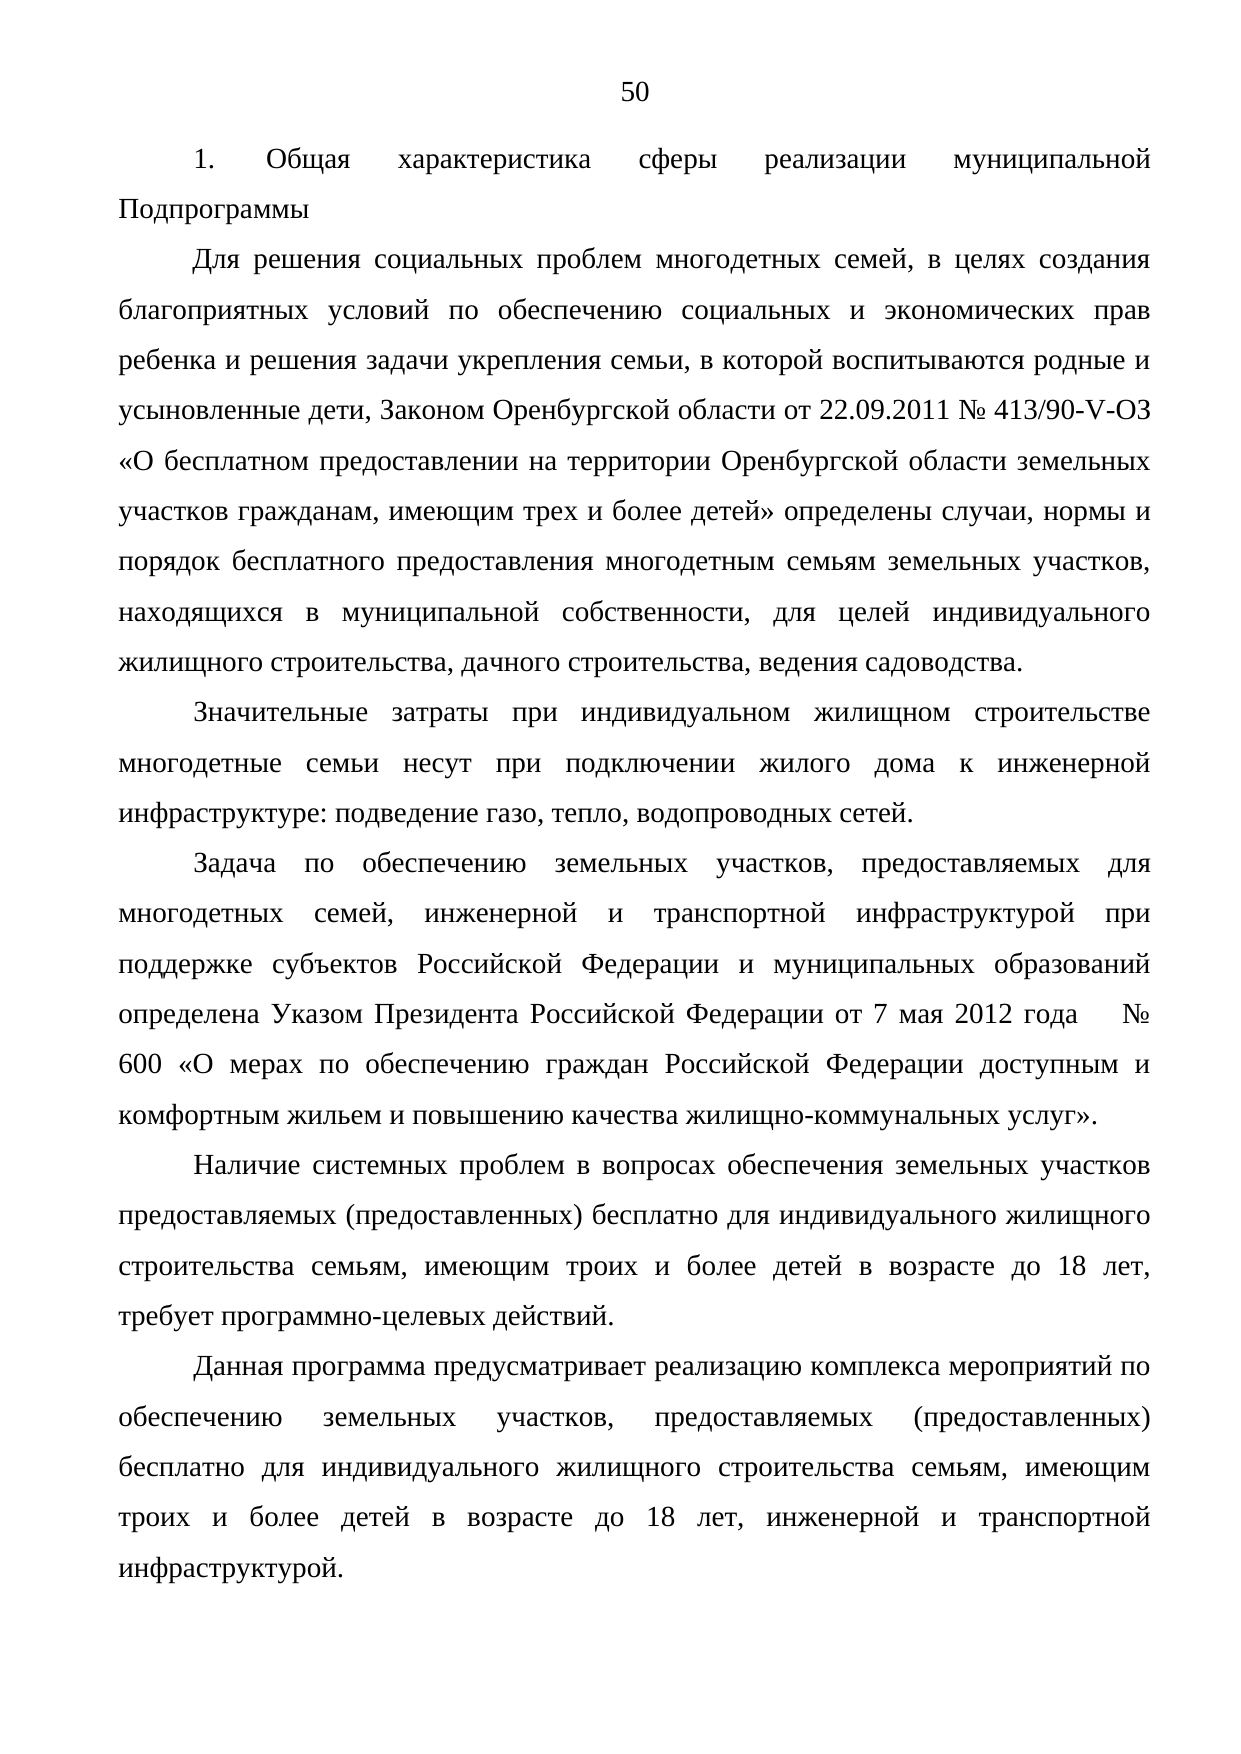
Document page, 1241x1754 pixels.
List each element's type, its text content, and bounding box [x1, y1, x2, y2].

list Общая характеристика сферы реализации муниципальной Подпрограммы [118, 141, 1152, 225]
text Данная программа предусматривает реализацию комплекса мероприятий по обеспечению земельных участков, предоставляемых (предоставленных) бесплатно для индивидуального жилищного строительства семьям, имеющим троих и более детей в возрасте до 18 лет, инженерной и транспортной инфраструктурой. [118, 1348, 1152, 1583]
text Наличие системных проблем в вопросах обеспечения земельных участков предоставляемых (предоставленных) бесплатно для индивидуального жилищного строительства семьям, имеющим троих и более детей в возрасте до 18 лет, требует программно-целевых действий. [118, 1147, 1152, 1332]
text Задача по обеспечению земельных участков, предоставляемых для многодетных семей, инженерной и транспортной инфраструктурой при поддержке субъектов Российской Федерации и муниципальных образований определена Указом Президента Российской Федерации от 7 мая 2012 года № 600 «О мерах по обеспечению граждан Российской Федерации доступным и комфортным жильем и повышению качества жилищно-коммунальных услуг». [118, 845, 1152, 1130]
text Для решения социальных проблем многодетных семей, в целях создания благоприятных условий по обеспечению социальных и экономических прав ребенка и решения задачи укрепления семьи, в которой воспитываются родные и усыновленные дети, Законом Оренбургской области от 22.09.2011 № 413/90-V-ОЗ «О бесплатном предоставлении на территории Оренбургской области земельных участков гражданам, имеющим трех и более детей» определены случаи, нормы и порядок бесплатного предоставления многодетным семьям земельных участков, находящихся в муниципальной собственности, для целей индивидуального жилищного строительства, дачного строительства, ведения садоводства. [118, 242, 1152, 678]
text Значительные затраты при индивидуальном жилищном строительстве многодетные семьи несут при подключении жилого дома к инженерной инфраструктуре: подведение газо, тепло, водопроводных сетей. [118, 694, 1152, 828]
